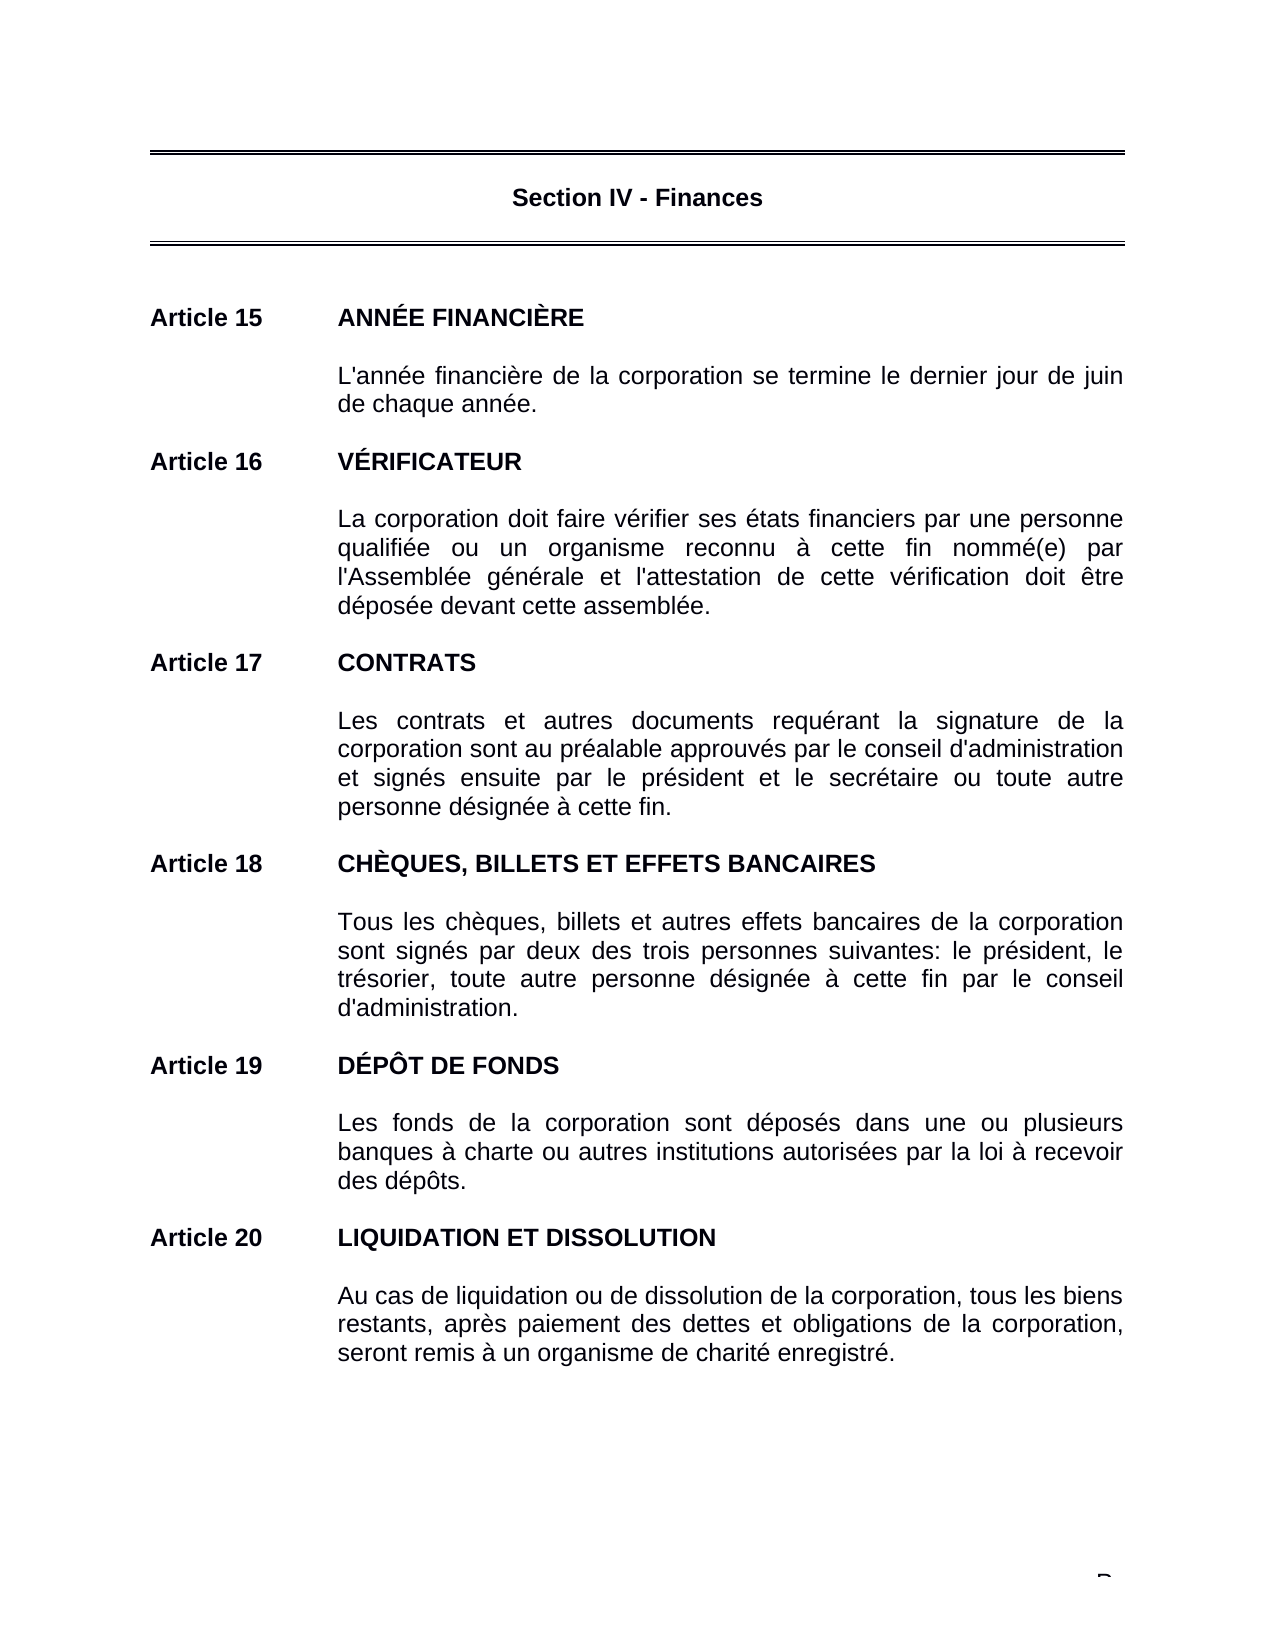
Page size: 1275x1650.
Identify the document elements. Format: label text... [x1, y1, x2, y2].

text Article 19 DÉPÔT DE FONDS [150, 1051, 1125, 1079]
text L'année financière de la corporation se termine le dernier jour de juin de chaque année. [150, 361, 1125, 418]
text La corporation doit faire vérifier ses états financiers par une personne qualifiée ou un organisme reconnu à cette fin nommé(e) par l'Assemblée générale et l'attestation de cette vérification doit être déposée devant cette assemblée. [150, 504, 1125, 619]
text Tous les chèques, billets et autres effets bancaires de la corporation sont signés par deux des trois personnes suivantes: le président, le trésorier, toute autre personne désignée à cette fin par le conseil d'administration. [150, 907, 1125, 1022]
text Article 16 VÉRIFICATEUR [150, 447, 1125, 476]
subtitle Section IV - Finances [150, 179, 1125, 241]
text Les fonds de la corporation sont déposés dans une ou plusieurs banques à charte ou autres institutions autorisées par la loi à recevoir des dépôts. [150, 1108, 1125, 1194]
text Article 18 CHÈQUES, BILLETS ET EFFETS BANCAIRES [150, 849, 1125, 878]
text Article 15 ANNÉE FINANCIÈRE [150, 303, 1125, 332]
text Article 17 CONTRATS [150, 648, 1125, 677]
text Article 20 LIQUIDATION ET DISSOLUTION [150, 1223, 1125, 1252]
text Au cas de liquidation ou de dissolution de la corporation, tous les biens restants, après paiement des dettes et obligations de la corporation, seront remis à un organisme de charité enregistré. [150, 1281, 1125, 1367]
text Les contrats et autres documents requérant la signature de la corporation sont au préalable approuvés par le conseil d'administration et signés ensuite par le président et le secrétaire ou toute autre personne désignée à cette fin. [150, 706, 1125, 821]
